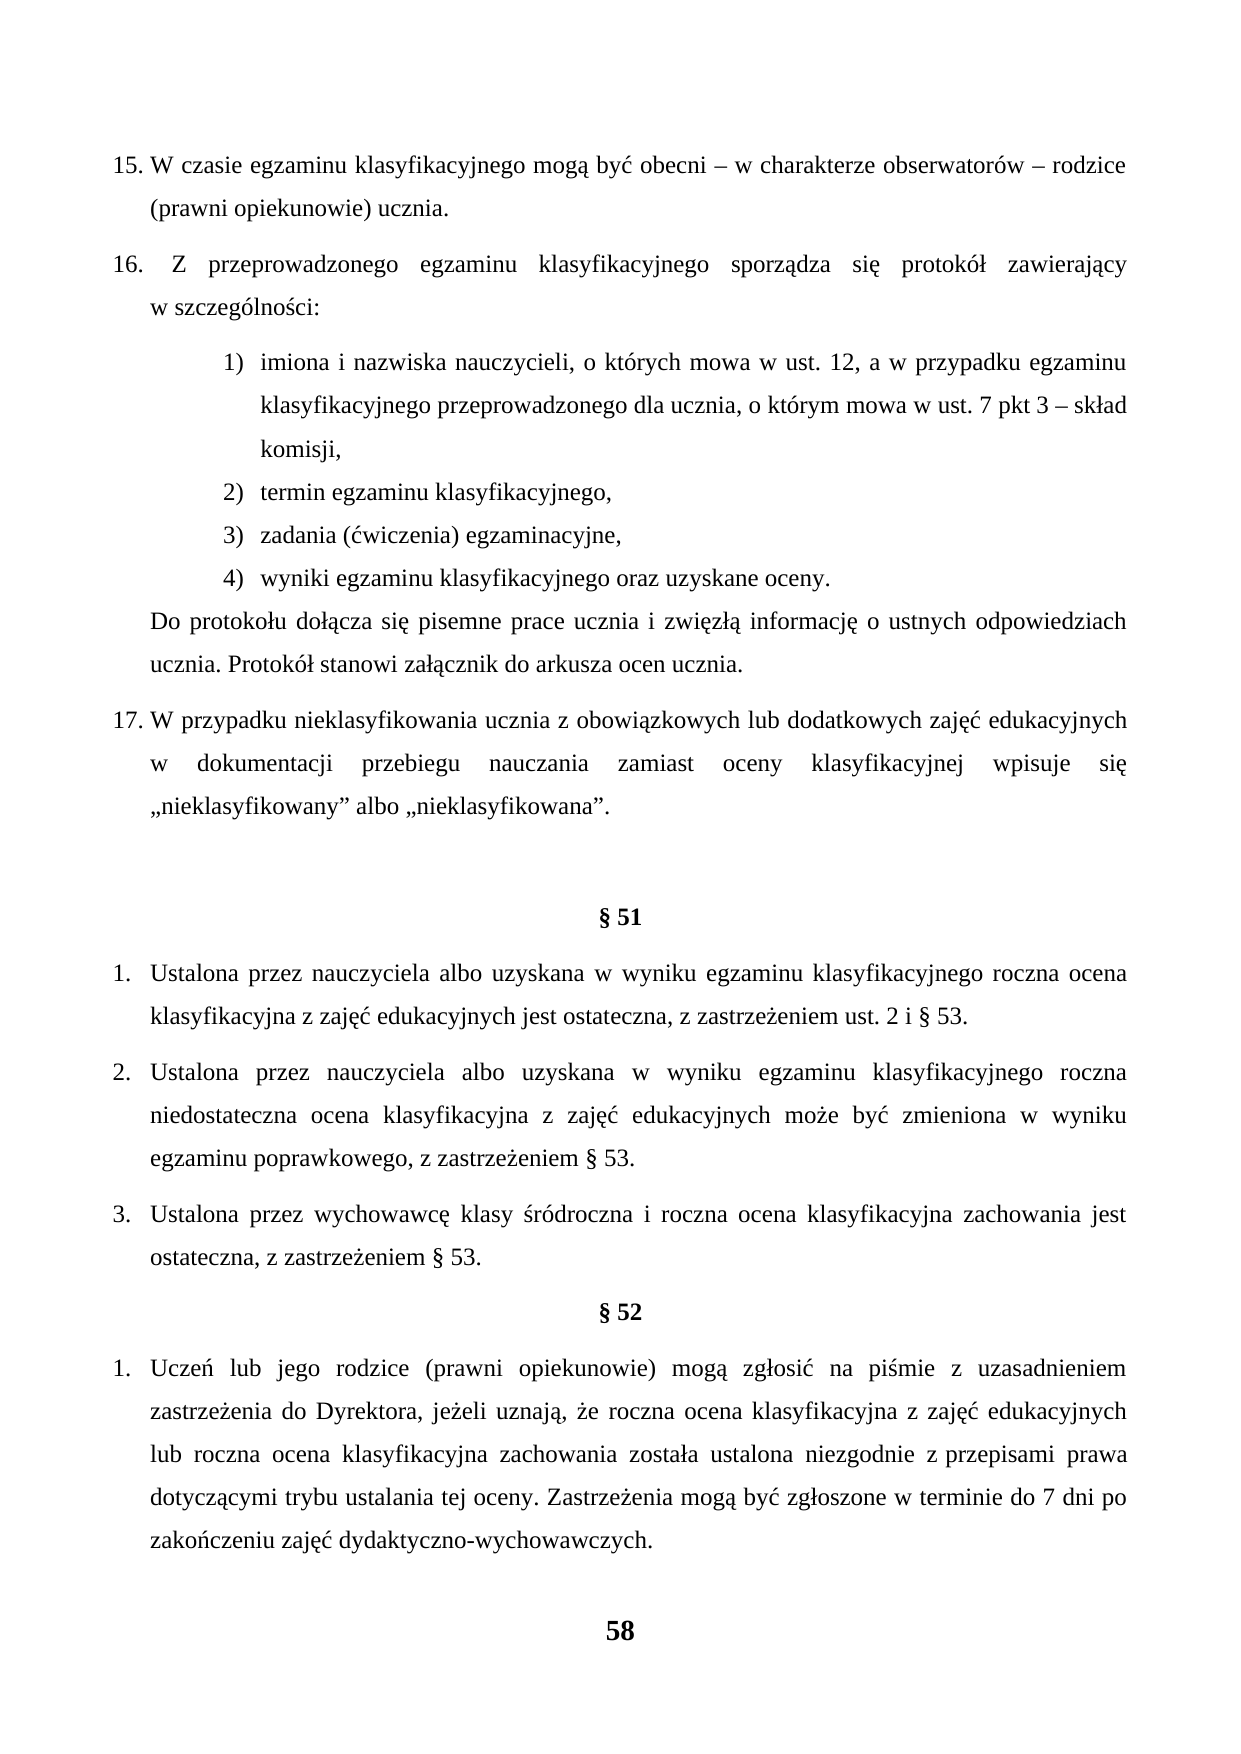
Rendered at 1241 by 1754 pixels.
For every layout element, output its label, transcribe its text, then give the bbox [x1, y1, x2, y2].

list Ustalona przez nauczyciela albo uzyskana w wyniku egzaminu klasyfikacyjnego roczna ocena klasyfikacyjna z zajęć edukacyjnych jest ostateczna, z zastrzeżeniem ust. 2 i § 53. [112, 958, 1128, 1030]
list Ustalona przez nauczyciela albo uzyskana w wyniku egzaminu klasyfikacyjnego roczna niedostateczna ocena klasyfikacyjna z zajęć edukacyjnych może być zmieniona w wyniku egzaminu poprawkowego, z zastrzeżeniem § 53. [112, 1057, 1128, 1172]
text § 51 [112, 902, 1128, 931]
list W przypadku nieklasyfikowania ucznia z obowiązkowych lub dodatkowych zajęć edukacyjnych w dokumentacji przebiegu nauczania zamiast oceny klasyfikacyjnej wpisuje się „nieklasyfikowany” albo „nieklasyfikowana”. [112, 705, 1128, 820]
list W czasie egzaminu klasyfikacyjnego mogą być obecni – w charakterze obserwatorów – rodzice (prawni opiekunowie) ucznia. [112, 150, 1128, 222]
list Z przeprowadzonego egzaminu klasyfikacyjnego sporządza się protokół zawierający w szczególności: [112, 249, 1128, 321]
list imiona i nazwiska nauczycieli, o których mowa w ust. 12, a w przypadku egzaminu klasyfikacyjnego przeprowadzonego dla ucznia, o którym mowa w ust. 7 pkt 3 – skład komisji, [223, 347, 1128, 462]
list termin egzaminu klasyfikacyjnego, [223, 477, 1128, 506]
list wyniki egzaminu klasyfikacyjnego oraz uzyskane oceny. [223, 563, 1128, 592]
list zadania (ćwiczenia) egzaminacyjne, [223, 520, 1128, 549]
list Ustalona przez wychowawcę klasy śródroczna i roczna ocena klasyfikacyjna zachowania jest ostateczna, z zastrzeżeniem § 53. [112, 1199, 1128, 1271]
text § 52 [112, 1297, 1128, 1326]
list Uczeń lub jego rodzice (prawni opiekunowie) mogą zgłosić na piśmie z uzasadnieniem zastrzeżenia do Dyrektora, jeżeli uznają, że roczna ocena klasyfikacyjna z zajęć edukacyjnych lub roczna ocena klasyfikacyjna zachowania została ustalona niezgodnie z przepisami prawa dotyczącymi trybu ustalania tej oceny. Zastrzeżenia mogą być zgłoszone w terminie do 7 dni po zakończeniu zajęć dydaktyczno-wychowawczych. [112, 1353, 1128, 1554]
text Do protokołu dołącza się pisemne prace ucznia i zwięzłą informację o ustnych odpowiedziach ucznia. Protokół stanowi załącznik do arkusza ocen ucznia. [150, 606, 1128, 678]
